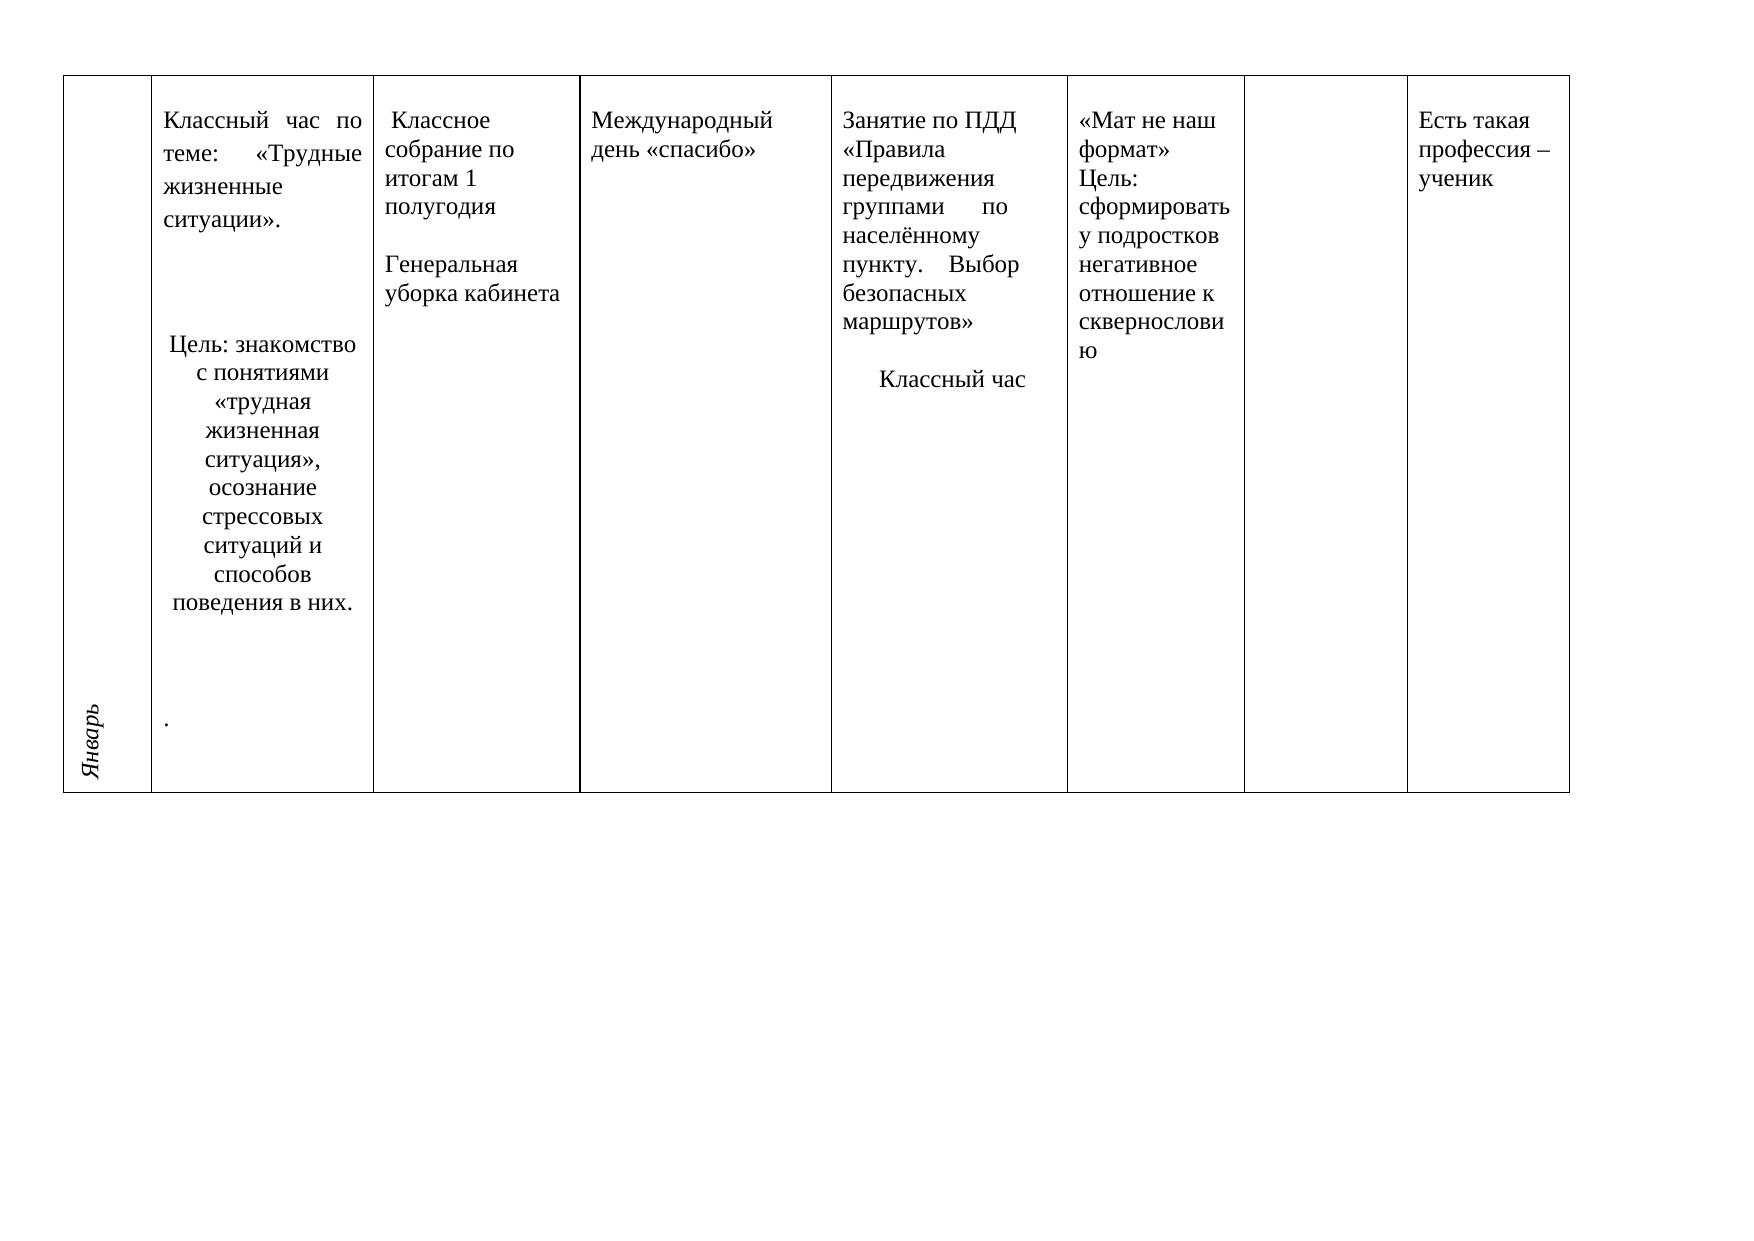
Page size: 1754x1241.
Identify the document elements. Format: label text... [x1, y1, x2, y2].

table_cell [1245, 76, 1407, 792]
table_cell «Мат не наш формат» Цель: сформировать у подростков негативное отношение к сквернословию [1068, 76, 1244, 792]
table_cell Январь [64, 76, 151, 792]
table_cell Классный час по теме: «Трудные жизненные ситуации». Цель: знакомство с понятиями «трудная жизненная ситуация», осознание стрессовых ситуаций и способов поведения в них. . [152, 76, 373, 792]
table_cell Есть такая профессия –ученик [1408, 76, 1569, 792]
table_cell Международный день «спасибо» [581, 76, 831, 792]
table_cell Классное собрание по итогам 1 полугодия Генеральная уборка кабинета [374, 76, 579, 792]
table_cell Занятие по ПДД «Правила передвижения группами по населённому пункту. Выбор безопасных маршрутов» Классный час [832, 76, 1067, 792]
